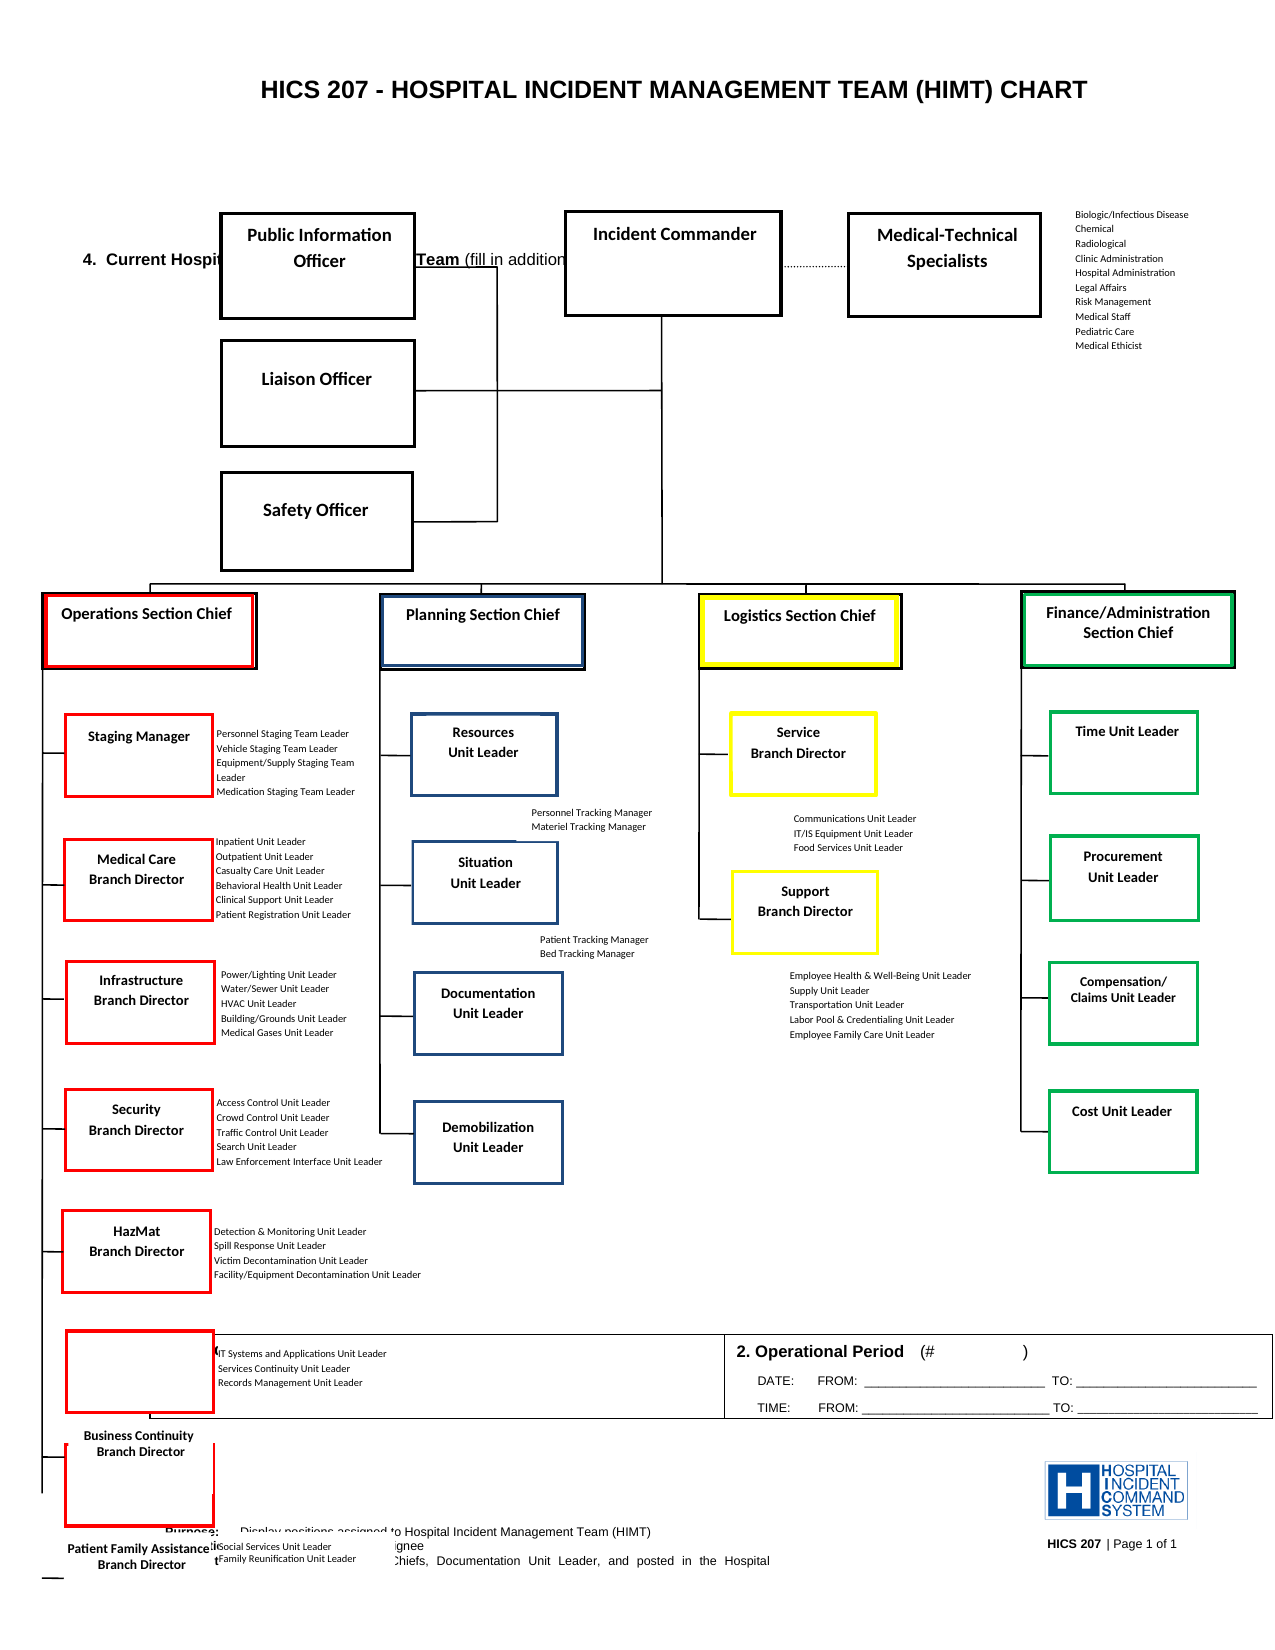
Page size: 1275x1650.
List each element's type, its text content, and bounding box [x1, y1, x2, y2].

table_header 1. Incident Name [151, 1335, 724, 1418]
picture [1036, 1452, 1197, 1529]
table_header 2. Operational Period (# ) DATE: FROM: __________________________ TO: __________________________ TIME: FROM: ___________________________ TO: _____________________________ [725, 1335, 1272, 1418]
